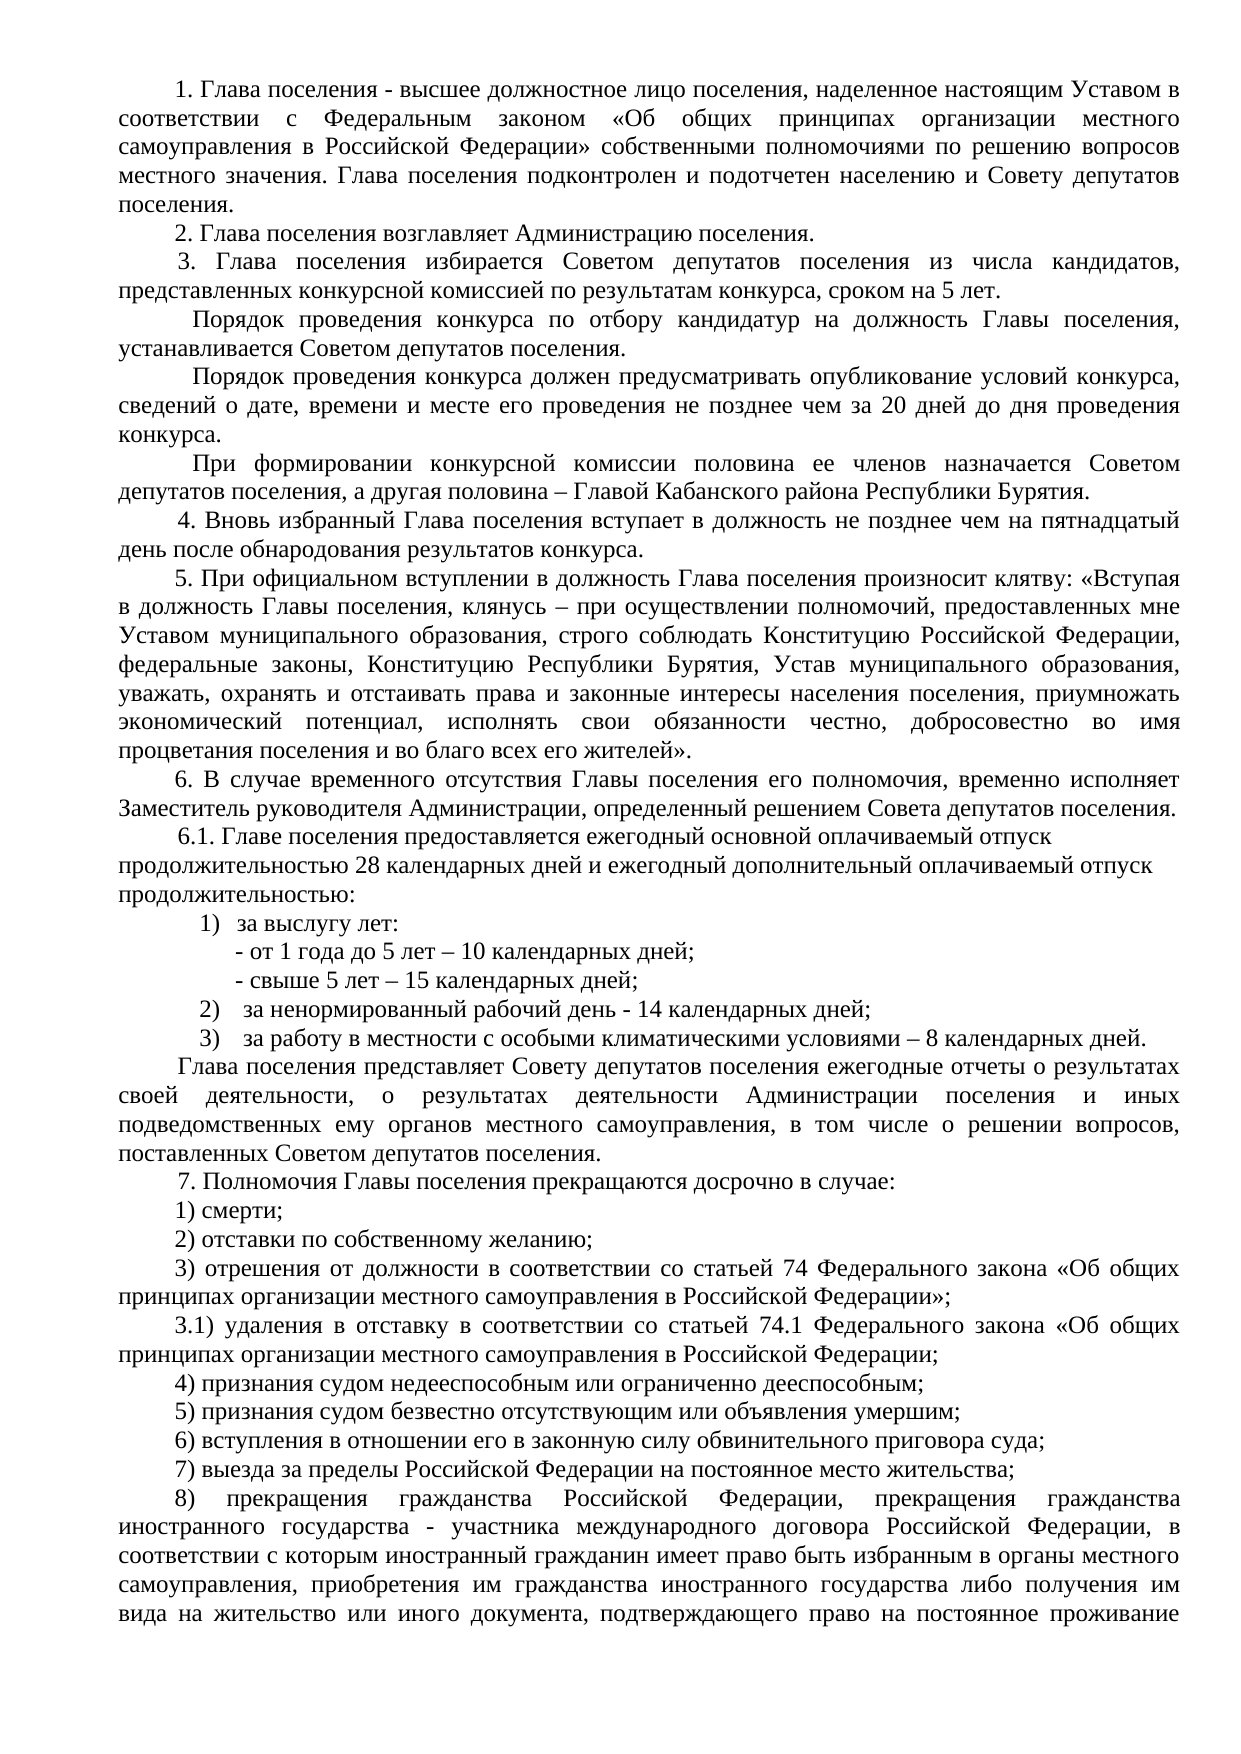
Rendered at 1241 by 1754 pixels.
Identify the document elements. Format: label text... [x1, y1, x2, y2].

text Глава поселения представляет Совету депутатов поселения ежегодные отчеты о результатах своей деятельности, о результатах деятельности Администрации поселения и иных подведомственных ему органов местного самоуправления, в том числе о решении вопросов, поставленных Советом депутатов поселения. [118, 1051, 1181, 1166]
text 3.1) удаления в отставку в соответствии со статьей 74.1 Федерального закона «Об общих принципах организации местного самоуправления в Российской Федерации; [118, 1310, 1181, 1368]
list за работу в местности с особыми климатическими условиями – 8 календарных дней. [199, 1023, 1181, 1051]
text 6.1. Главе поселения предоставляется ежегодный основной оплачиваемый отпуск продолжительностью 28 календарных дней и ежегодный дополнительный оплачиваемый отпуск продолжительностью: [118, 821, 1181, 908]
text 3) отрешения от должности в соответствии со статьей 74 Федерального закона «Об общих принципах организации местного самоуправления в Российской Федерации»; [118, 1253, 1181, 1310]
text При формировании конкурсной комиссии половина ее членов назначается Советом депутатов поселения, а другая половина – Главой Кабанского района Республики Бурятия. [118, 448, 1181, 505]
text 6. В случае временного отсутствия Главы поселения его полномочия, временно исполняет Заместитель руководителя Администрации, определенный решением Совета депутатов поселения. [118, 764, 1181, 821]
text - свыше 5 лет – 15 календарных дней; [235, 965, 1181, 994]
text 4) признания судом недееспособным или ограниченно дееспособным; [118, 1368, 1181, 1396]
text 6) вступления в отношении его в законную силу обвинительного приговора суда; [118, 1425, 1181, 1454]
text 5. При официальном вступлении в должность Глава поселения произносит клятву: «Вступая в должность Главы поселения, клянусь – при осуществлении полномочий, предоставленных мне Уставом муниципального образования, строго соблюдать Конституцию Российской Федерации, федеральные законы, Конституцию Республики Бурятия, Устав муниципального образования, уважать, охранять и отстаивать права и законные интересы населения поселения, приумножать экономический потенциал, исполнять свои обязанности честно, добросовестно во имя процветания поселения и во благо всех его жителей». [118, 563, 1181, 764]
text 4. Вновь избранный Глава поселения вступает в должность не позднее чем на пятнадцатый день после обнародования результатов конкурса. [118, 505, 1181, 563]
list за ненормированный рабочий день - 14 календарных дней; [199, 994, 1181, 1023]
list за выслугу лет: [199, 908, 1181, 936]
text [118, 1483, 1181, 1626]
text - от 1 года до 5 лет – 10 календарных дней; [235, 936, 1181, 965]
text 7) выезда за пределы Российской Федерации на постоянное место жительства; [118, 1454, 1181, 1483]
text 1. Глава поселения - высшее должностное лицо поселения, наделенное настоящим Уставом в соответствии с Федеральным законом «Об общих принципах организации местного самоуправления в Российской Федерации» собственными полномочиями по решению вопросов местного значения. Глава поселения подконтролен и подотчетен населению и Совету депутатов поселения. [118, 74, 1181, 218]
text 2. Глава поселения возглавляет Администрацию поселения. [118, 218, 1181, 246]
text Порядок проведения конкурса должен предусматривать опубликование условий конкурса, сведений о дате, времени и месте его проведения не позднее чем за 20 дней до дня проведения конкурса. [118, 361, 1181, 448]
text Порядок проведения конкурса по отбору кандидатур на должность Главы поселения, устанавливается Советом депутатов поселения. [118, 304, 1181, 361]
text 1) смерти; [118, 1195, 1181, 1224]
text 2) отставки по собственному желанию; [118, 1224, 1181, 1253]
text 3. Глава поселения избирается Советом депутатов поселения из числа кандидатов, представленных конкурсной комиссией по результатам конкурса, сроком на 5 лет. [118, 246, 1181, 304]
text 7. Полномочия Главы поселения прекращаются досрочно в случае: [118, 1166, 1181, 1195]
text 5) признания судом безвестно отсутствующим или объявления умершим; [118, 1396, 1181, 1425]
